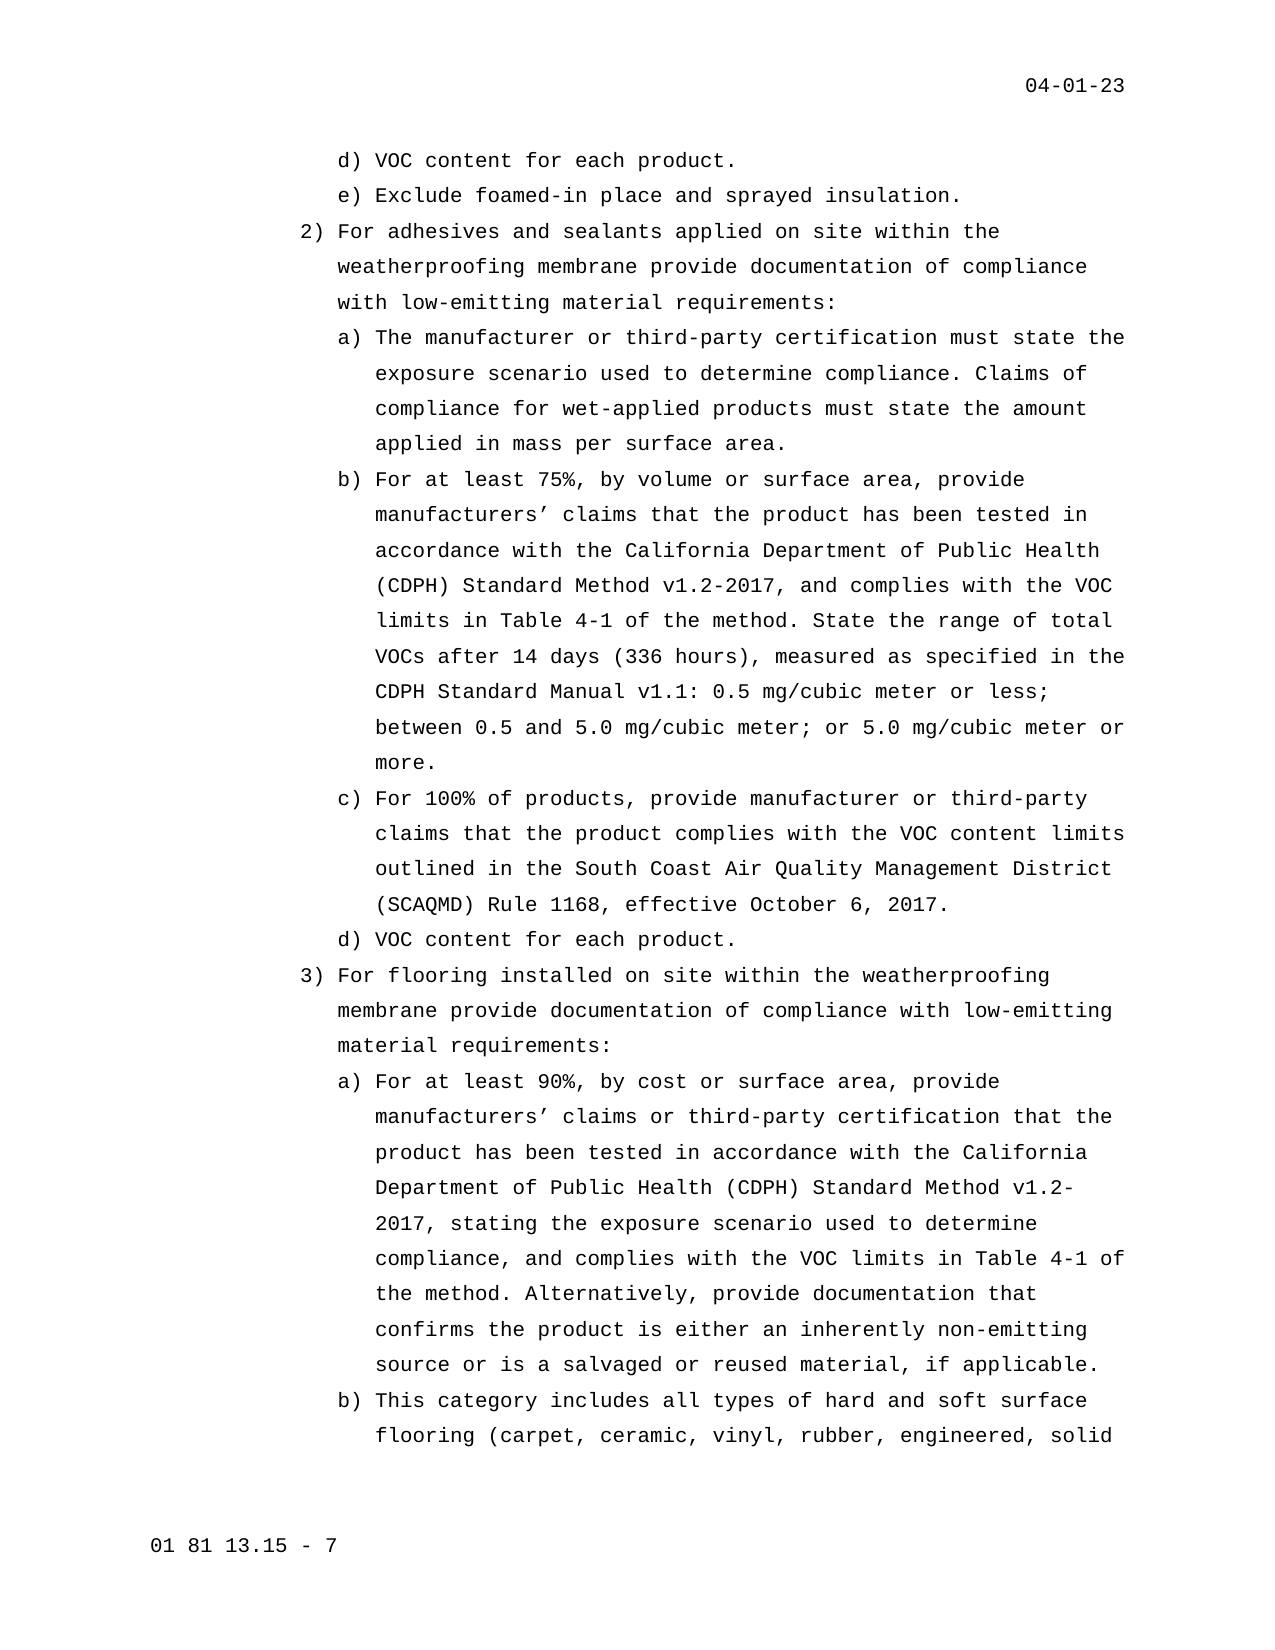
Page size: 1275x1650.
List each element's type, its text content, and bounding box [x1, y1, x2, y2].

text Exclude foamed-in place and sprayed insulation. [337, 185, 1125, 209]
text For adhesives and sealants applied on site within the weatherproofing membrane provide documentation of compliance with low-emitting material requirements: [300, 221, 1125, 315]
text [337, 1389, 1125, 1449]
text The manufacturer or third-party certification must state the exposure scenario used to determine compliance. Claims of compliance for wet-applied products must state the amount applied in mass per surface area. [337, 327, 1125, 457]
text VOC content for each product. [337, 150, 1125, 174]
text For at least 90%, by cost or surface area, provide manufacturers’ claims or third-party certification that the product has been tested in accordance with the California Department of Public Health (CDPH) Standard Method v1.2-2017, stating the exposure scenario used to determine compliance, and complies with the VOC limits in Table 4-1 of the method. Alternatively, provide documentation that confirms the product is either an inherently non-emitting source or is a salvaged or reused material, if applicable. [337, 1071, 1125, 1378]
text For at least 75%, by volume or surface area, provide manufacturers’ claims that the product has been tested in accordance with the California Department of Public Health (CDPH) Standard Method v1.2-2017, and complies with the VOC limits in Table 4-1 of the method. State the range of total VOCs after 14 days (336 hours), measured as specified in the CDPH Standard Manual v1.1: 0.5 mg/cubic meter or less; between 0.5 and 5.0 mg/cubic meter; or 5.0 mg/cubic meter or more. [337, 469, 1125, 776]
text For flooring installed on site within the weatherproofing membrane provide documentation of compliance with low-emitting material requirements: [300, 964, 1125, 1059]
text For 100% of products, provide manufacturer or third-party claims that the product complies with the VOC content limits outlined in the South Coast Air Quality Management District (SCAQMD) Rule 1168, effective October 6, 2017. [337, 787, 1125, 917]
text VOC content for each product. [337, 929, 1125, 953]
